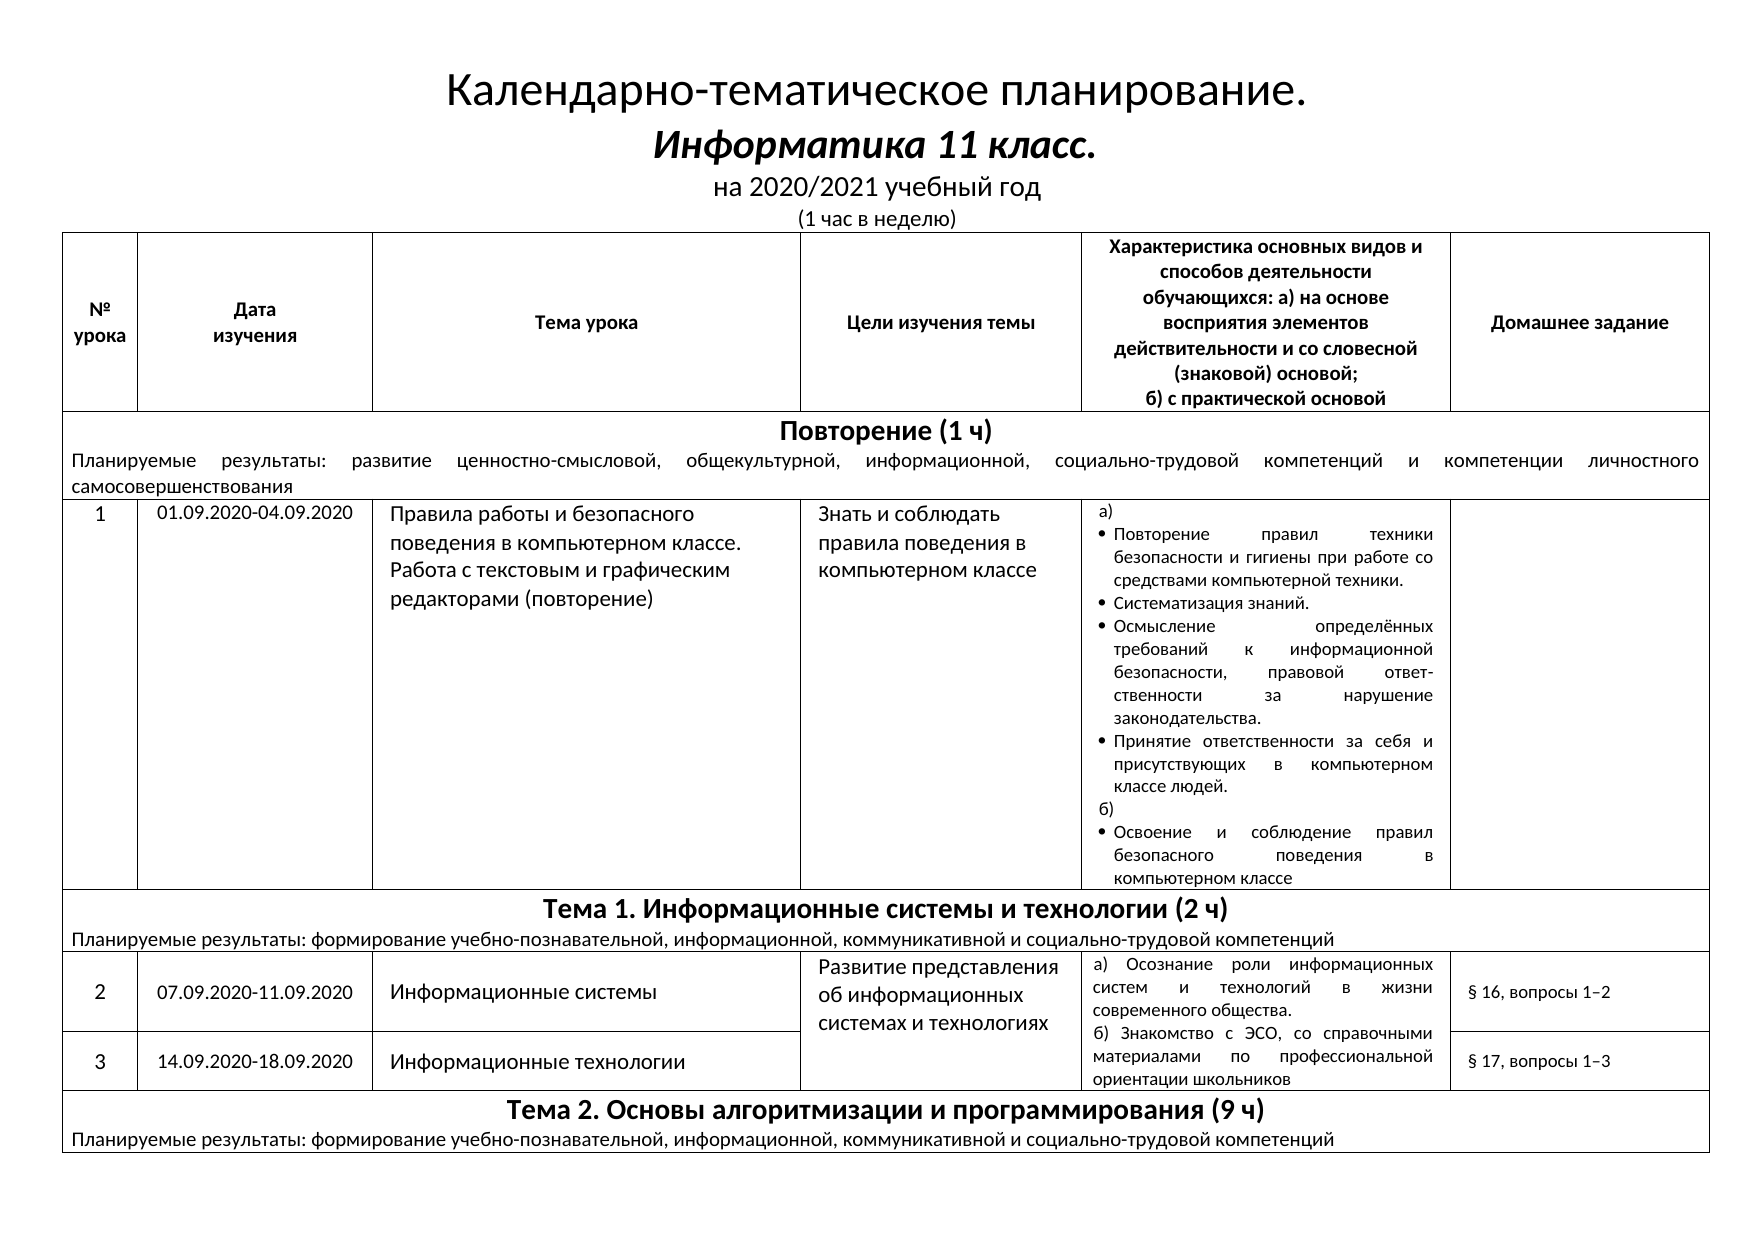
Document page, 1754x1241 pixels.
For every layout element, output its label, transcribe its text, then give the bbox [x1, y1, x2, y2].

table_cell 1 [63, 500, 137, 889]
table_cell [1451, 500, 1709, 889]
table_cell § 17, вопросы 1–3 [1451, 1032, 1709, 1090]
table_cell 3 [63, 1032, 137, 1090]
table_header Домашнее задание [1451, 233, 1709, 411]
table_cell 01.09.2020-04.09.2020 [138, 500, 372, 889]
text Информатика 11 класс. [59, 118, 1695, 168]
table_header Дата изучения [138, 233, 372, 411]
table_header Цели изучения темы [801, 233, 1081, 411]
table_header Характеристика основных видов и способов деятельности обучающихся: а) на основе восприятия элементов действительности и со словесной (знаковой) основой; б) с практической основой [1082, 233, 1450, 411]
table_cell 14.09.2020-18.09.2020 [138, 1032, 372, 1090]
table_cell Правила работы и безопасного поведения в компьютерном классе. Работа с текстовым и графическим редакторами (повторение) [373, 500, 800, 889]
text на 2020/2021 учебный год [59, 168, 1695, 204]
table_cell Информационные технологии [373, 1032, 800, 1090]
table_cell а) Повторение правил техники безопасности и гигиены при работе со средствами компьютерной техники. Систематизация знаний. Осмысление определённых требований к информационной безопасности, правовой ответственности за нарушение законодательства. Принятие ответственности за себя и присутствующих в компьютерном классе людей. б) Освоение и соблюдение правил безопасного поведения в компьютерном классе [1082, 500, 1450, 889]
table_cell § 16, вопросы 1–2 [1451, 952, 1709, 1031]
table_header Тема урока [373, 233, 800, 411]
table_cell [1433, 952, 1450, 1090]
text (1 час в неделю) [59, 204, 1695, 232]
table_cell Информационные системы [373, 952, 800, 1031]
table_cell Знать и соблюдать правила поведения в компьютерном классе [801, 500, 1081, 889]
table_cell Тема 1. Информационные системы и технологии (2 ч) Планируемые результаты: формирование учебно-познавательной, информационной, коммуникативной и социально-трудовой компетенций [63, 890, 1709, 951]
table_cell 2 [63, 952, 137, 1031]
text Календарно-тематическое планирование. [59, 59, 1695, 118]
table_cell 07.09.2020-11.09.2020 [138, 952, 372, 1031]
table_cell Тема 2. Основы алгоритмизации и программирования (9 ч) Планируемые результаты: формирование учебно-познавательной, информационной, коммуникативной и социально-трудовой компетенций [63, 1091, 1709, 1152]
table_cell Повторение (1 ч) Планируемые результаты: развитие ценностно-смысловой, общекультурной, информационной, социально-трудовой компетенций и компетенции личностного самосовершенствования [63, 412, 1709, 498]
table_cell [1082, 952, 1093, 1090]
table_cell Развитие представления об информационных системах и технологиях [801, 952, 1081, 1090]
table_header № урока [63, 233, 137, 411]
